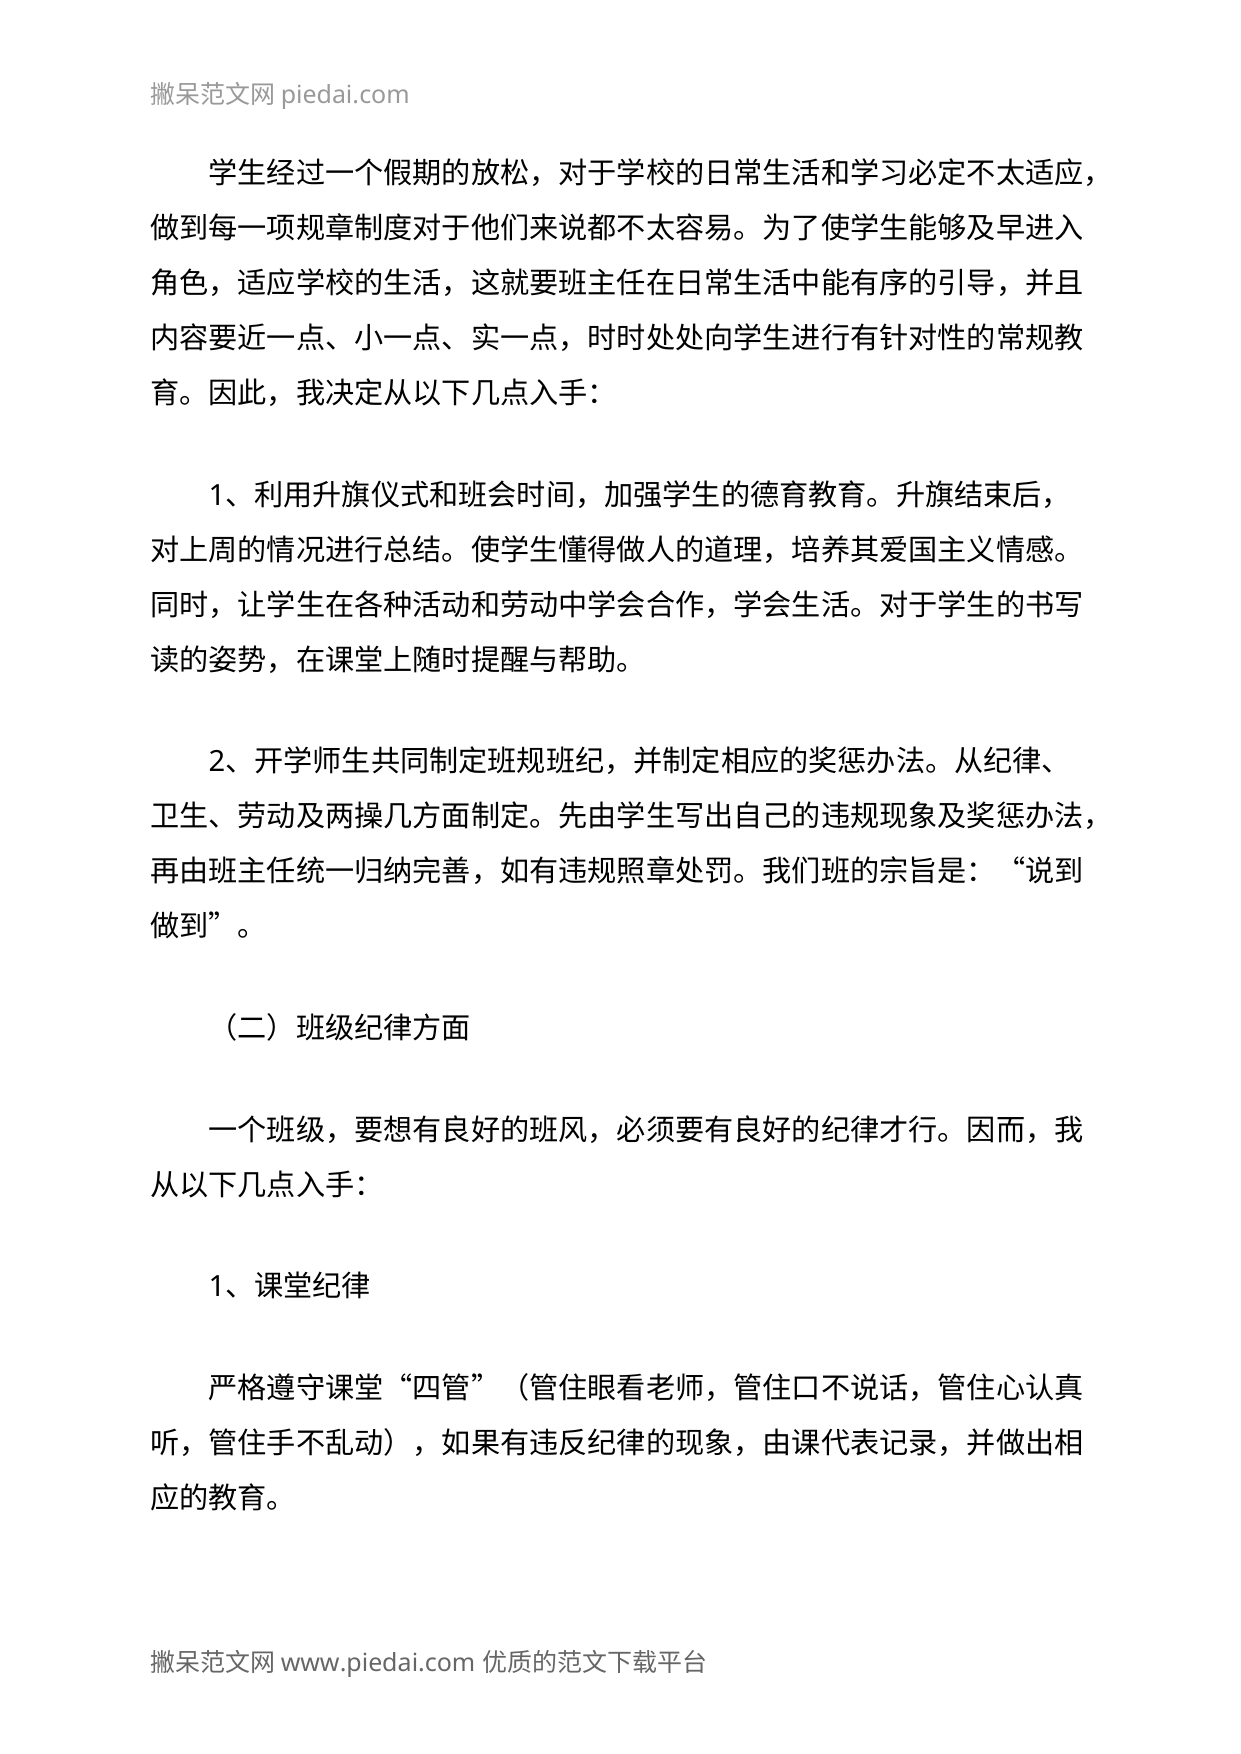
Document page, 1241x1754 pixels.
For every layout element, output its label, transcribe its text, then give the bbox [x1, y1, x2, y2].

text 1、课堂纪律 [150, 1263, 1090, 1305]
text （二）班级纪律方面 [150, 1004, 1090, 1047]
text 2、开学师生共同制定班规班纪，并制定相应的奖惩办法。从纪律、卫生、劳动及两操几方面制定。先由学生写出自己的违规现象及奖惩办法，再由班主任统一归纳完善，如有违规照章处罚。我们班的宗旨是：“说到做到”。 [150, 738, 1090, 945]
text 1、利用升旗仪式和班会时间，加强学生的德育教育。升旗结束后，对上周的情况进行总结。使学生懂得做人的道理，培养其爱国主义情感。同时，让学生在各种活动和劳动中学会合作，学会生活。对于学生的书写读的姿势，在课堂上随时提醒与帮助。 [150, 471, 1090, 678]
text 学生经过一个假期的放松，对于学校的日常生活和学习必定不太适应，做到每一项规章制度对于他们来说都不太容易。为了使学生能够及早进入角色，适应学校的生活，这就要班主任在日常生活中能有序的引导，并且内容要近一点、小一点、实一点，时时处处向学生进行有针对性的常规教育。因此，我决定从以下几点入手： [150, 150, 1090, 412]
text 一个班级，要想有良好的班风，必须要有良好的纪律才行。因而，我从以下几点入手： [150, 1106, 1090, 1203]
text 严格遵守课堂“四管”（管住眼看老师，管住口不说话，管住心认真听，管住手不乱动），如果有违反纪律的现象，由课代表记录，并做出相应的教育。 [150, 1365, 1090, 1517]
